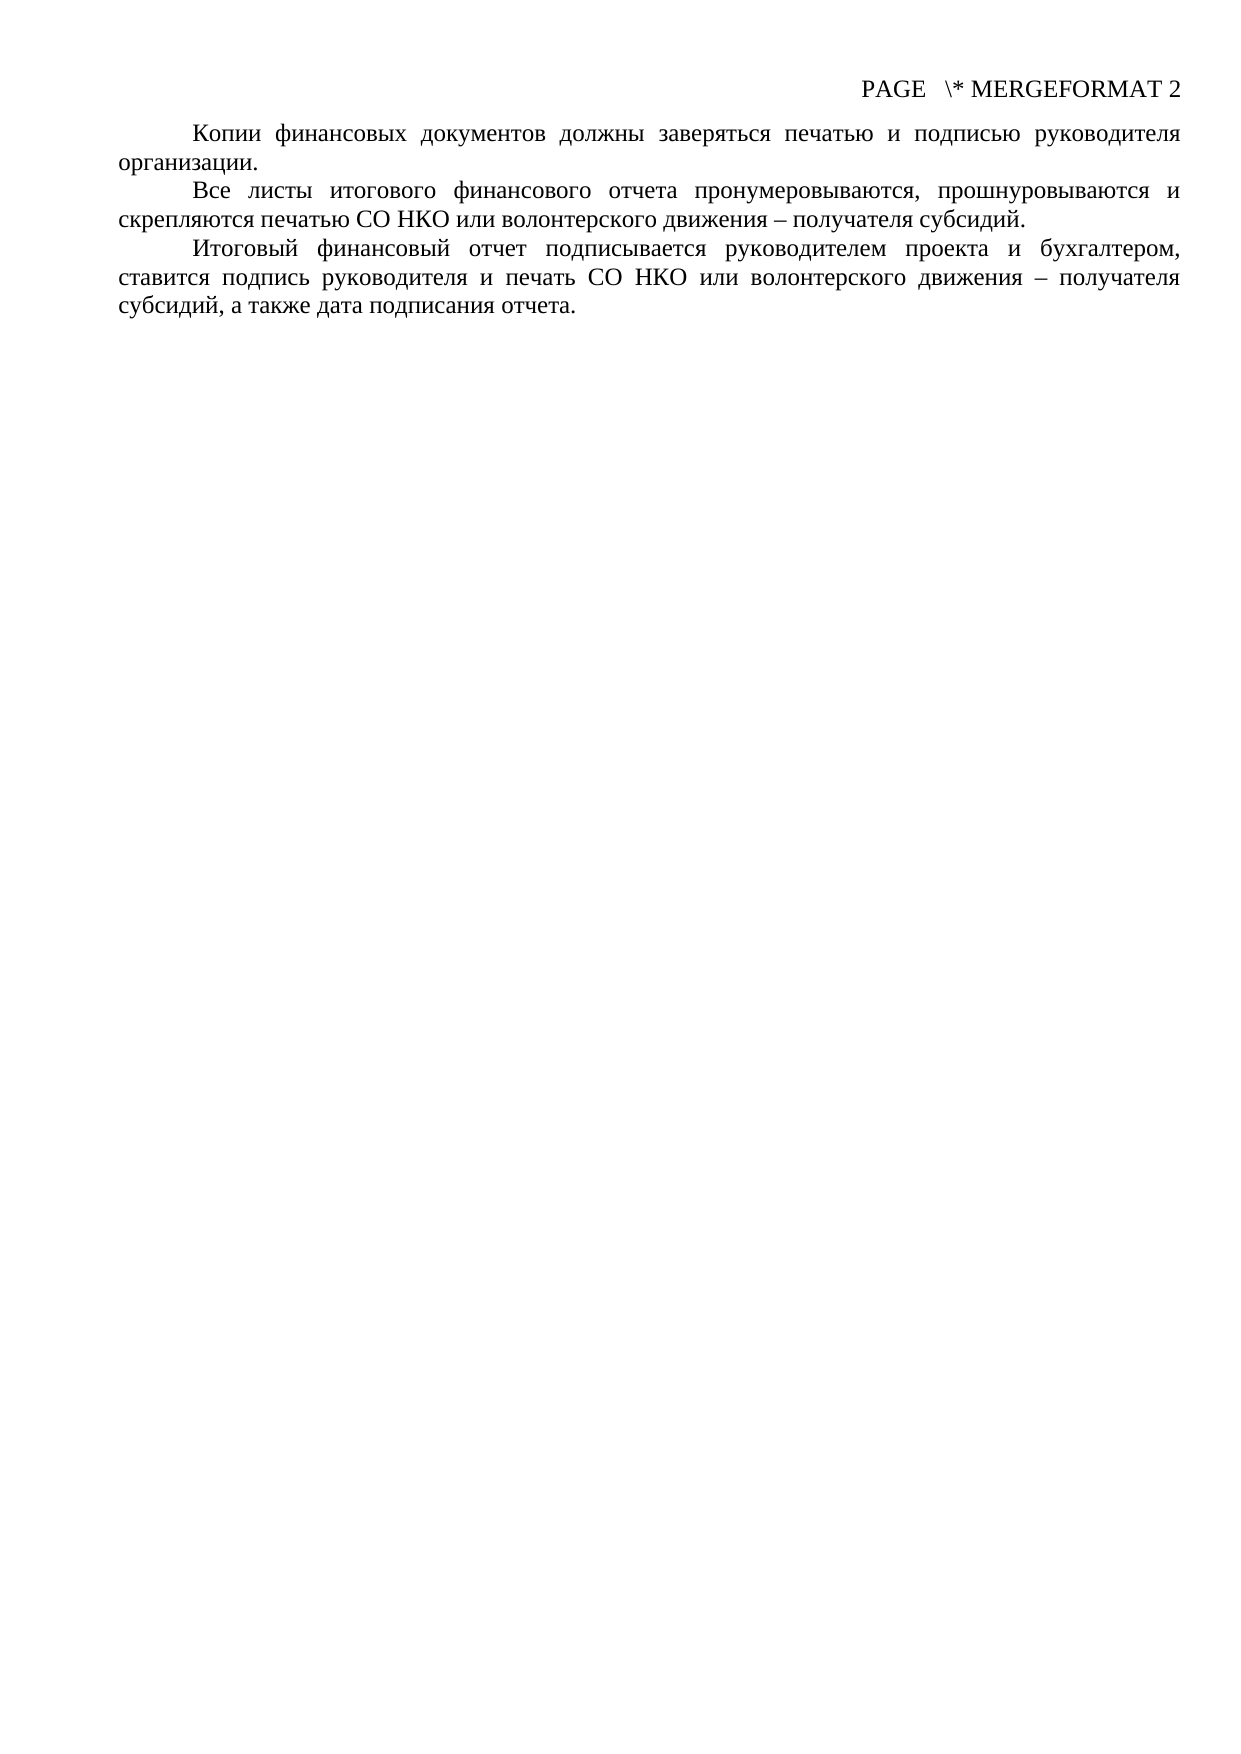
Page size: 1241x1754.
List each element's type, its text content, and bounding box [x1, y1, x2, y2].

text Итоговый финансовый отчет подписывается руководителем проекта и бухгалтером, ставится подпись руководителя и печать СО НКО или волонтерского движения – получателя субсидий, а также дата подписания отчета. [118, 233, 1181, 319]
text Все листы итогового финансового отчета пронумеровываются, прошнуровываются и скрепляются печатью СО НКО или волонтерского движения – получателя субсидий. [118, 176, 1181, 233]
text Копии финансовых документов должны заверяться печатью и подписью руководителя организации. [118, 118, 1181, 176]
